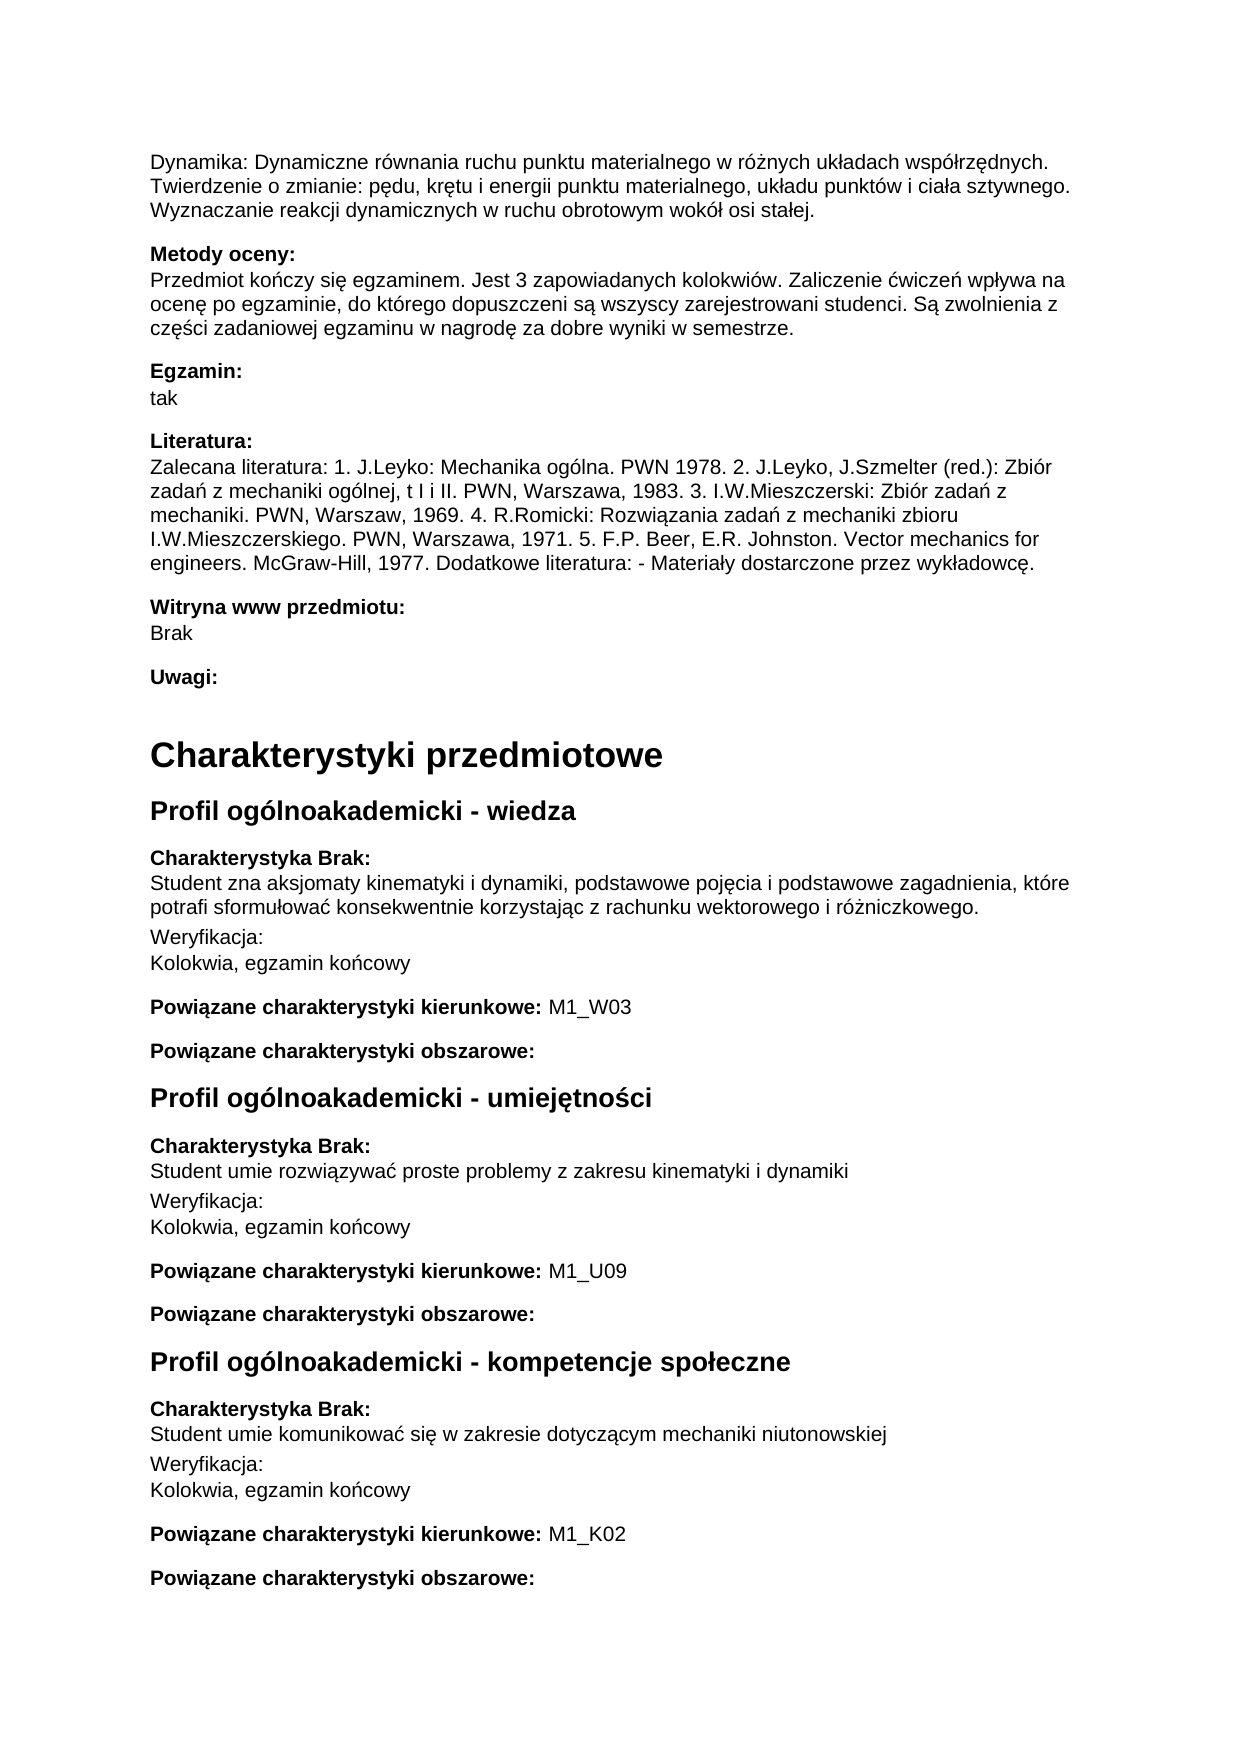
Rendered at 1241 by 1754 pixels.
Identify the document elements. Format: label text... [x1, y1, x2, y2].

text Powiązane charakterystyki kierunkowe: M1_W03 [150, 995, 1090, 1019]
text Powiązane charakterystyki kierunkowe: M1_U09 [150, 1258, 1090, 1282]
subtitle Profil ogólnoakademicki - kompetencje społeczne [150, 1346, 1090, 1377]
text Brak [150, 621, 1090, 645]
text Powiązane charakterystyki obszarowe: [150, 1039, 1090, 1063]
text Student umie komunikować się w zakresie dotyczącym mechaniki niutonowskiej [150, 1422, 1090, 1446]
text Charakterystyka Brak: [150, 846, 1090, 870]
text Literatura: [150, 429, 1090, 453]
text Student zna aksjomaty kinematyki i dynamiki, podstawowe pojęcia i podstawowe zagadnienia, które potrafi sformułować konsekwentnie korzystając z rachunku wektorowego i różniczkowego. [150, 871, 1090, 919]
text Weryfikacja: [150, 1452, 1090, 1476]
text Student umie rozwiązywać proste problemy z zakresu kinematyki i dynamiki [150, 1158, 1090, 1182]
subtitle Charakterystyki przedmiotowe [150, 734, 1090, 775]
text Witryna www przedmiotu: [150, 595, 1090, 619]
text Kolokwia, egzamin końcowy [150, 1478, 1090, 1502]
text Charakterystyka Brak: [150, 1397, 1090, 1421]
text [150, 150, 1090, 222]
subtitle Profil ogólnoakademicki - umiejętności [150, 1082, 1090, 1114]
text Egzamin: [150, 359, 1090, 383]
text Powiązane charakterystyki kierunkowe: M1_K02 [150, 1522, 1090, 1546]
text Powiązane charakterystyki obszarowe: [150, 1566, 1090, 1590]
text Przedmiot kończy się egzaminem. Jest 3 zapowiadanych kolokwiów. Zaliczenie ćwiczeń wpływa na ocenę po egzaminie, do którego dopuszczeni są wszyscy zarejestrowani studenci. Są zwolnienia z części zadaniowej egzaminu w nagrodę za dobre wyniki w semestrze. [150, 268, 1090, 339]
text Weryfikacja: [150, 1189, 1090, 1213]
text tak [150, 385, 1090, 409]
text Metody oceny: [150, 242, 1090, 266]
text Kolokwia, egzamin końcowy [150, 951, 1090, 975]
text Weryfikacja: [150, 925, 1090, 949]
text Uwagi: [150, 664, 1090, 688]
text Zalecana literatura: 1. J.Leyko: Mechanika ogólna. PWN 1978. 2. J.Leyko, J.Szmelter (red.): Zbiór zadań z mechaniki ogólnej, t I i II. PWN, Warszawa, 1983. 3. I.W.Mieszczerski: Zbiór zadań z mechaniki. PWN, Warszaw, 1969. 4. R.Romicki: Rozwiązania zadań z mechaniki zbioru I.W.Mieszczerskiego. PWN, Warszawa, 1971. 5. F.P. Beer, E.R. Johnston. Vector mechanics for engineers. McGraw-Hill, 1977. Dodatkowe literatura: - Materiały dostarczone przez wykładowcę. [150, 455, 1090, 575]
subtitle Profil ogólnoakademicki - wiedza [150, 795, 1090, 826]
text Kolokwia, egzamin końcowy [150, 1215, 1090, 1239]
text Charakterystyka Brak: [150, 1133, 1090, 1157]
text Powiązane charakterystyki obszarowe: [150, 1302, 1090, 1326]
